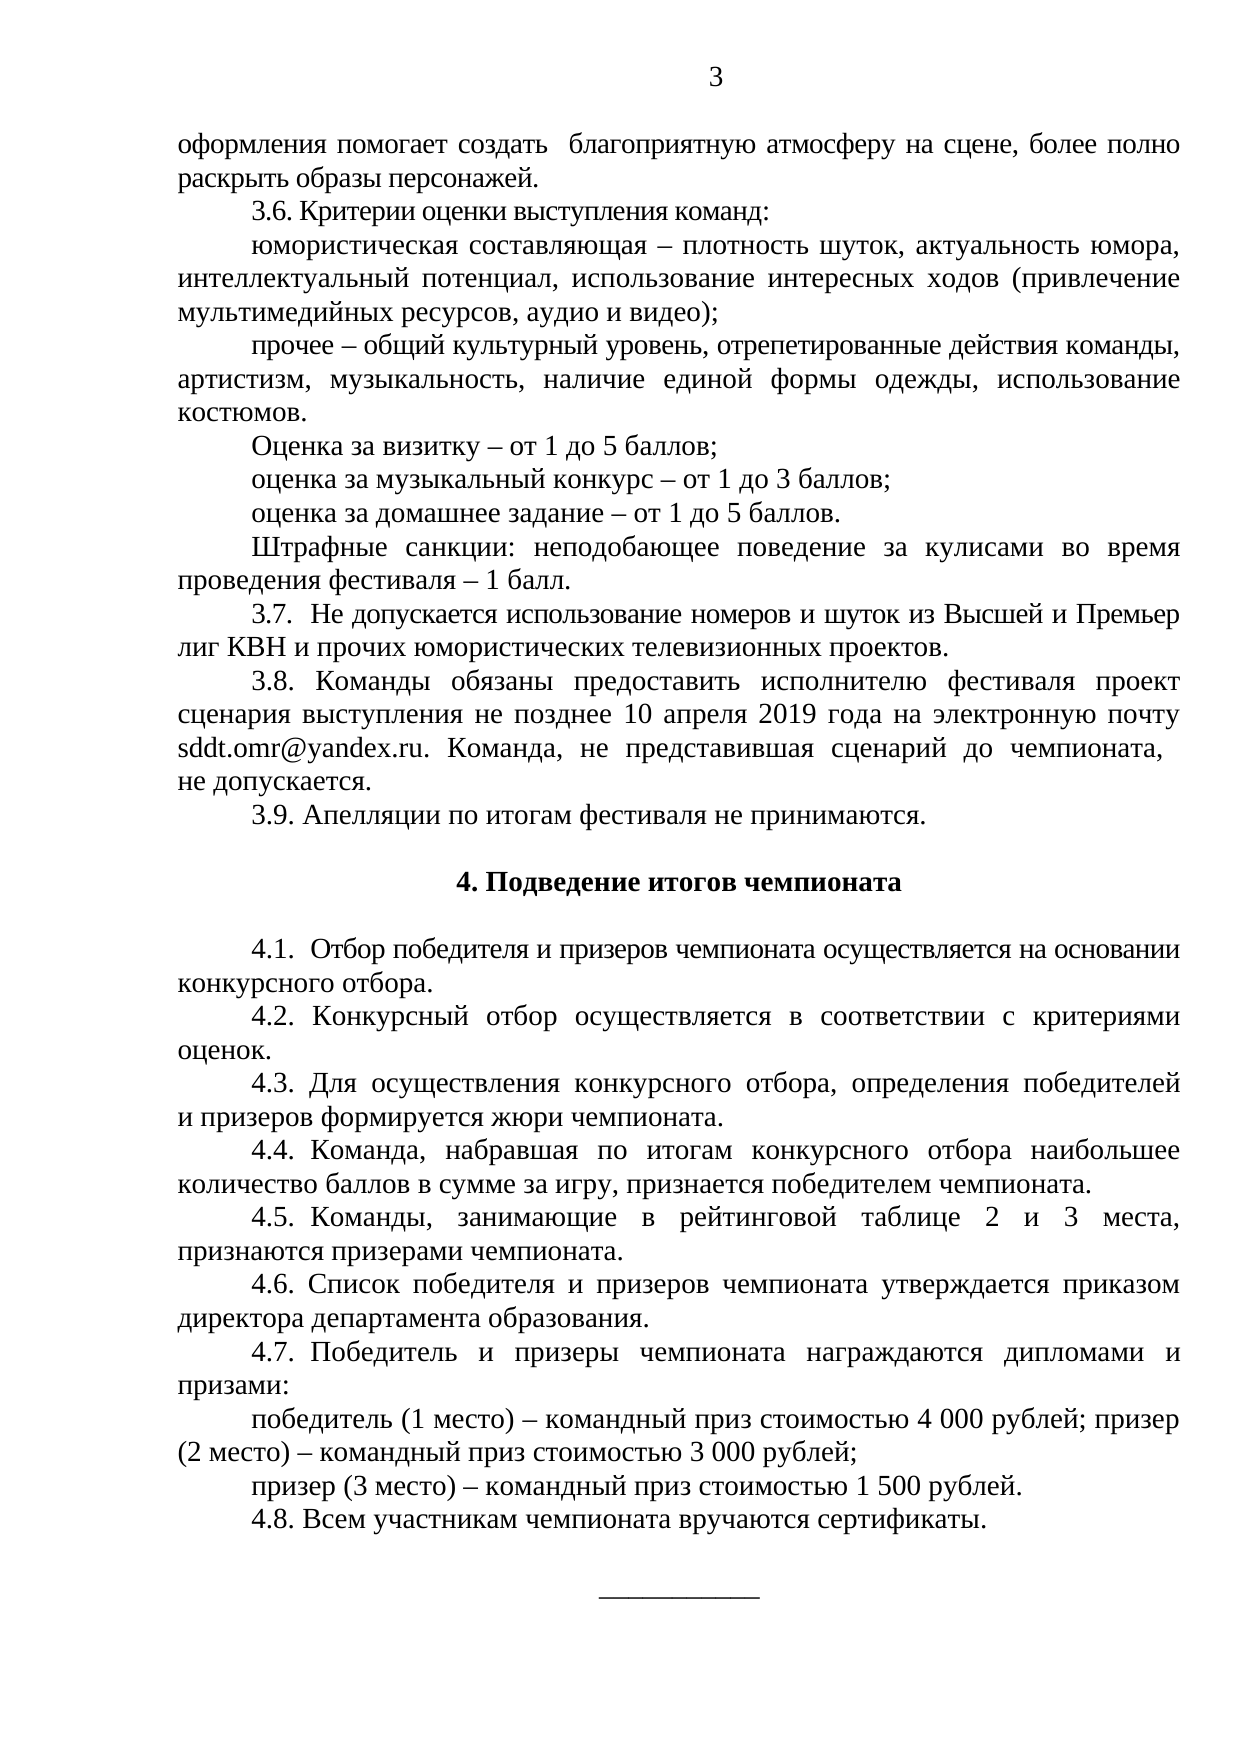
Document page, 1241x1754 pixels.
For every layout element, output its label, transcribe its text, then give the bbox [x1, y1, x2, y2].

text юмористическая составляющая – плотность шуток, актуальность юмора, интеллектуальный потенциал, использование интересных ходов (привлечение мультимедийных ресурсов, аудио и видео); [177, 227, 1181, 327]
text оценка за домашнее задание – от 1 до 5 баллов. [177, 495, 1181, 529]
text оформления помогает создать благоприятную атмосферу на сцене, более полно раскрыть образы персонажей. [177, 126, 1181, 193]
text 4.4. Команда, набравшая по итогам конкурсного отбора наибольшее количество баллов в сумме за игру, признается победителем чемпионата. [177, 1132, 1181, 1199]
text 4.7. Победитель и призеры чемпионата награждаются дипломами и призами: [177, 1334, 1181, 1401]
text 4.2. Конкурсный отбор осуществляется в соответствии с критериями оценок. [177, 998, 1181, 1065]
text призер (3 место) – командный приз стоимостью 1 500 рублей. [177, 1468, 1181, 1501]
text победитель (1 место) – командный приз стоимостью 4 000 рублей; призер (2 место) – командный приз стоимостью 3 000 рублей; [177, 1401, 1181, 1468]
text 3.8. Команды обязаны предоставить исполнителю фестиваля проект сценария выступления не позднее 10 апреля 2019 года на электронную почту sddt.omr@yandex.ru. Команда, не представившая сценарий до чемпионата, не допускается. [177, 663, 1181, 797]
text 3 [177, 59, 1181, 93]
text оценка за музыкальный конкурс – от 1 до 3 баллов; [177, 462, 1181, 495]
text 3.9. Апелляции по итогам фестиваля не принимаются. [177, 797, 1181, 831]
text 4. Подведение итогов чемпионата [177, 864, 1181, 898]
text 3.7. Не допускается использование номеров и шуток из Высшей и Премьер лиг КВН и прочих юмористических телевизионных проектов. [177, 596, 1181, 663]
text 4.1. Отбор победителя и призеров чемпионата осуществляется на основании конкурсного отбора. [177, 931, 1181, 998]
text ___________ [177, 1568, 1181, 1602]
text 4.8. Всем участникам чемпионата вручаются сертификаты. [177, 1501, 1181, 1535]
text прочее – общий культурный уровень, отрепетированные действия команды, артистизм, музыкальность, наличие единой формы одежды, использование костюмов. [177, 327, 1181, 428]
text 4.6. Список победителя и призеров чемпионата утверждается приказом директора департамента образования. [177, 1267, 1181, 1334]
text 4.5. Команды, занимающие в рейтинговой таблице 2 и 3 места, признаются призерами чемпионата. [177, 1199, 1181, 1267]
text 3.6. Критерии оценки выступления команд: [177, 193, 1181, 227]
text 4.3. Для осуществления конкурсного отбора, определения победителей и призеров формируется жюри чемпионата. [177, 1065, 1181, 1132]
text Оценка за визитку – от 1 до 5 баллов; [177, 428, 1181, 462]
text Штрафные санкции: неподобающее поведение за кулисами во время проведения фестиваля – 1 балл. [177, 529, 1181, 596]
